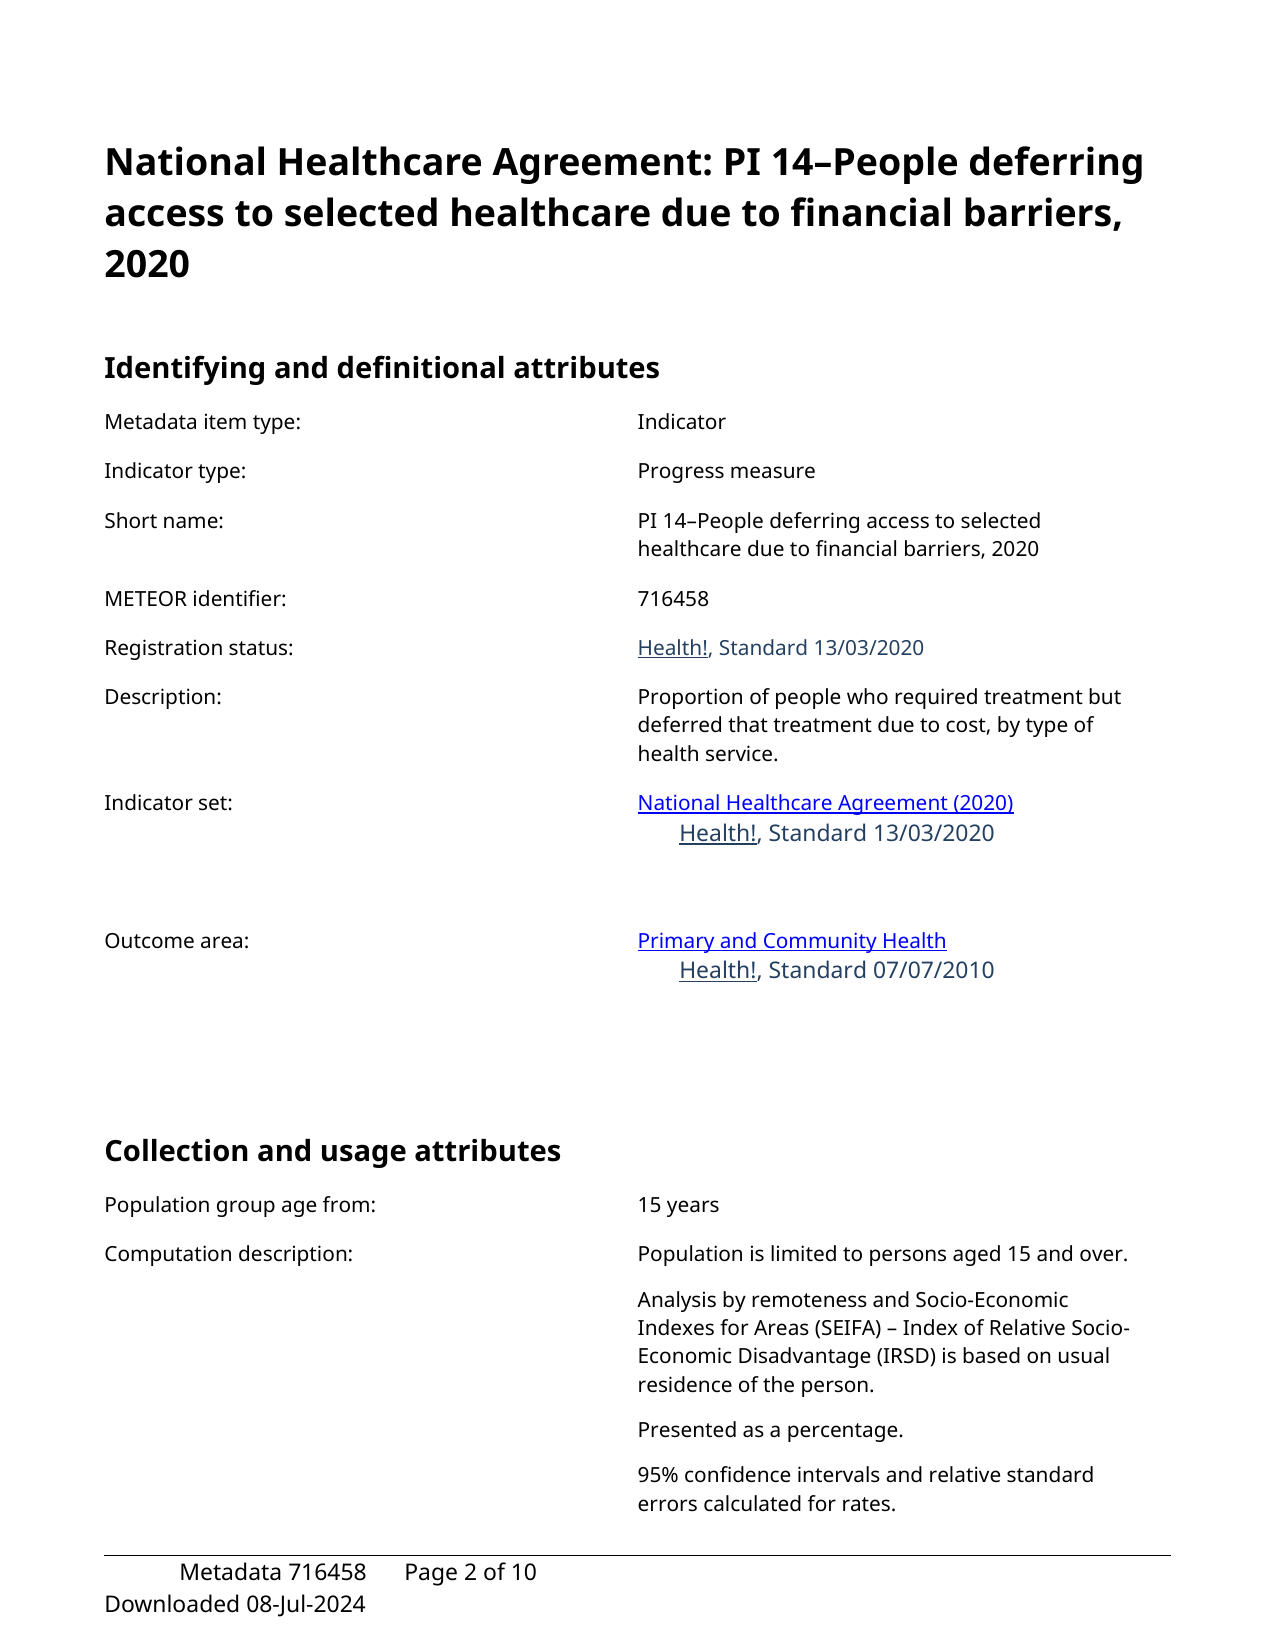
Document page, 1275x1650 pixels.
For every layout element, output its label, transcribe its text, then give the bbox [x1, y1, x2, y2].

table_cell METEOR identifier: [93, 573, 626, 622]
table_cell Population is limited to persons aged 15 and over. Analysis by remoteness and Socio-Economic Indexes for Areas (SEIFA) – Index of Relative Socio-Economic Disadvantage (IRSD) is based on usual residence of the person. Presented as a percentage. 95% confidence intervals and relative standard errors calculated for rates. [626, 1229, 1159, 1527]
table_cell Progress measure [626, 446, 1159, 496]
table_cell Metadata item type: [93, 397, 626, 446]
table_header Identifying and definitional attributes [93, 301, 1159, 397]
table_cell Population group age from: [93, 1180, 626, 1229]
table_cell Primary and Community Health Health!, Standard 07/07/2010 [626, 915, 1159, 1053]
table_cell National Healthcare Agreement (2020) Health!, Standard 13/03/2020 [626, 778, 1159, 915]
table_cell Computation description: [93, 1229, 626, 1527]
table_cell 716458 [626, 573, 1159, 622]
subtitle National Healthcare Agreement: PI 14–People deferring access to selected healthcare due to financial barriers, 2020 [104, 135, 1171, 288]
table_cell Description: [93, 672, 626, 778]
table_cell Indicator type: [93, 446, 626, 496]
table_cell Health!, Standard 13/03/2020 [626, 623, 1159, 672]
table_cell Outcome area: [93, 915, 626, 1053]
table_cell 15 years [626, 1180, 1159, 1229]
table_cell Indicator set: [93, 778, 626, 915]
table_cell Registration status: [93, 623, 626, 672]
table_header Collection and usage attributes [93, 1084, 1159, 1180]
table_cell Short name: [93, 496, 626, 573]
table_cell Indicator [626, 397, 1159, 446]
table_cell PI 14–People deferring access to selected healthcare due to financial barriers, 2020 [626, 496, 1159, 573]
table_cell Proportion of people who required treatment but deferred that treatment due to cost, by type of health service. [626, 672, 1159, 778]
